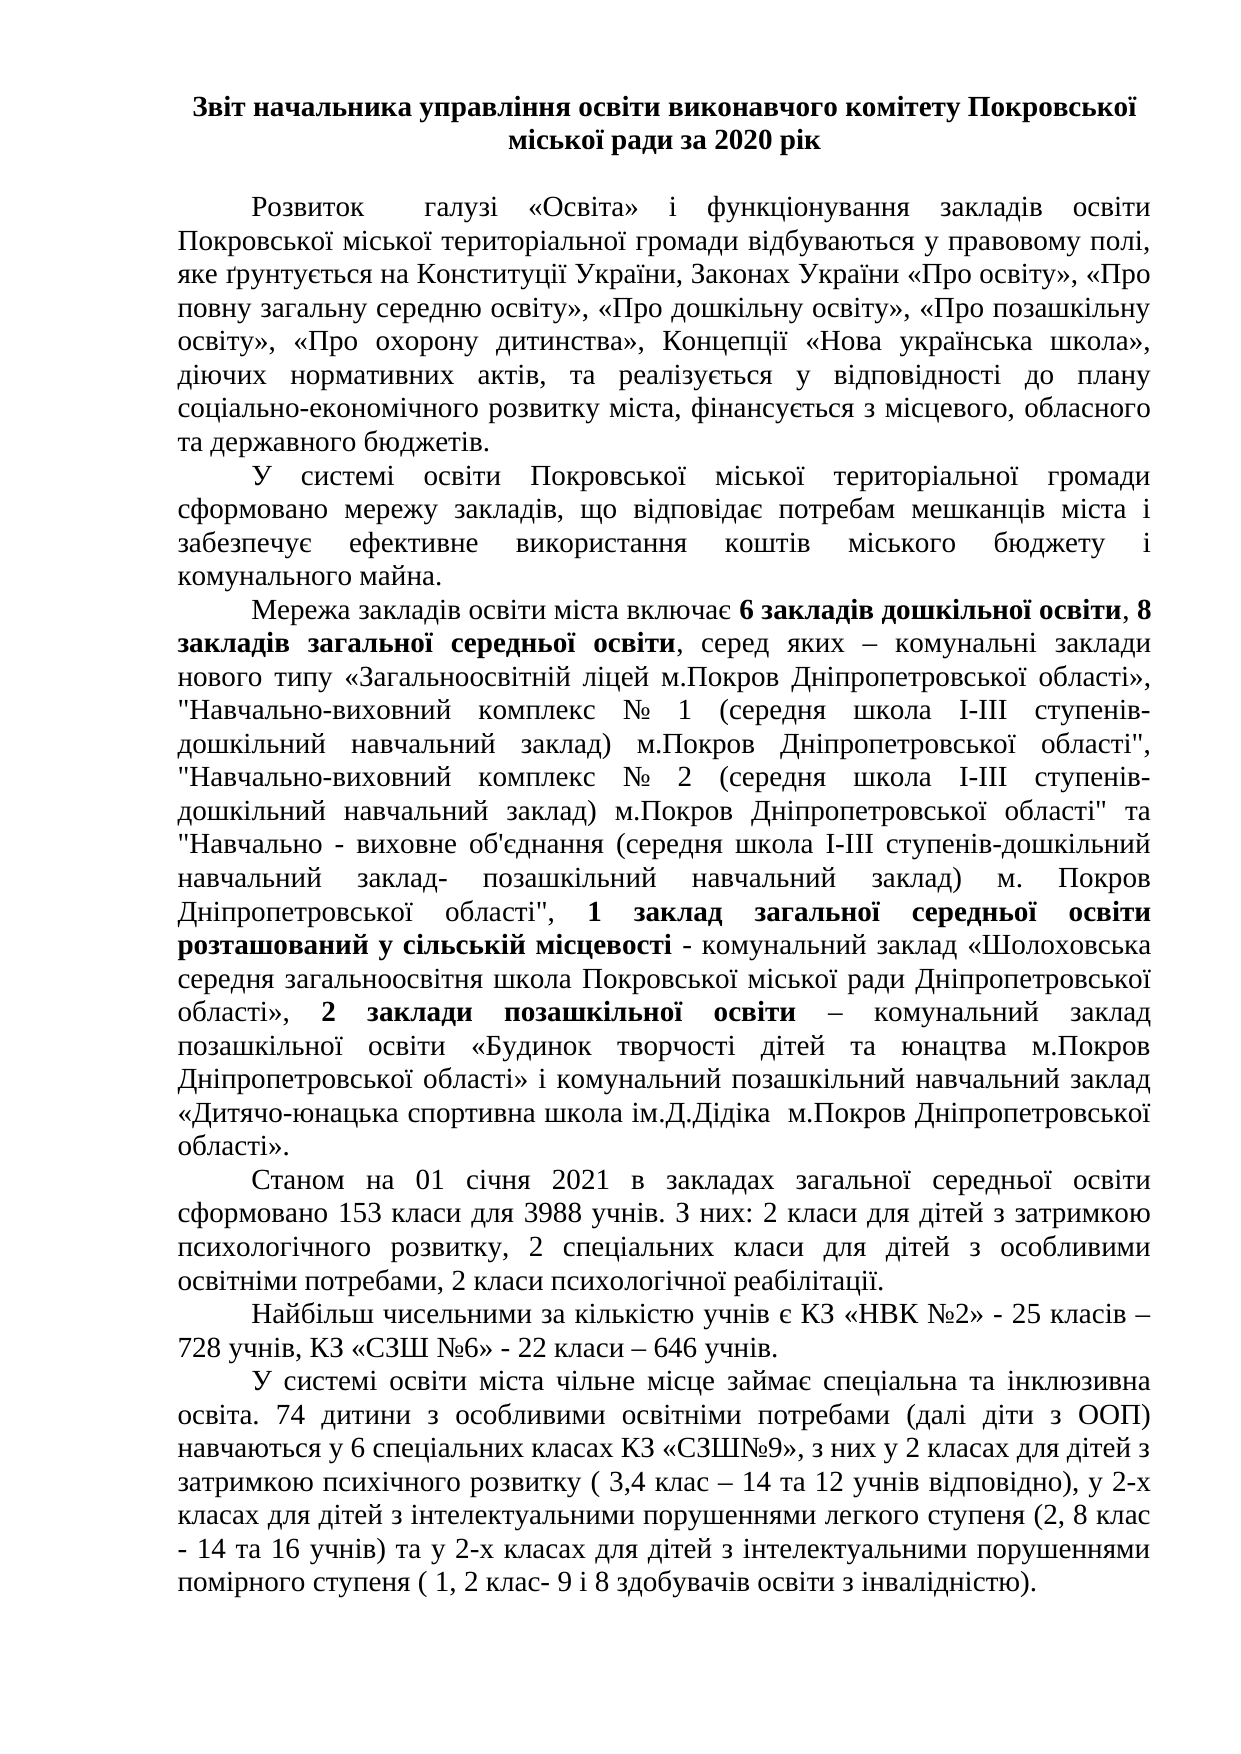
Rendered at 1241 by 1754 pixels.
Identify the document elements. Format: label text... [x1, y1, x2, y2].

text У системі освіти Покровської міської територіальної громади сформовано мережу закладів, що відповідає потребам мешканців міста і забезпечує ефективне використання коштів міського бюджету і комунального майна. [177, 458, 1152, 592]
text У системі освіти міста чільне місце займає спеціальна та інклюзивна освіта. 74 дитини з особливими освітніми потребами (далі діти з ООП) навчаються у 6 спеціальних класах КЗ «СЗШ№9», з них у 2 класах для дітей з затримкою психічного розвитку ( 3,4 клас – 14 та 12 учнів відповідно), у 2-х класах для дітей з інтелектуальними порушеннями легкого ступеня (2, 8 клас - 14 та 16 учнів) та у 2-х класах для дітей з інтелектуальними порушеннями помірного ступеня ( 1, 2 клас- 9 і 8 здобувачів освіти з інвалідністю). [177, 1363, 1152, 1598]
text Звіт начальника управління освіти виконавчого комітету Покровської міської ради за 2020 рік [177, 89, 1152, 156]
text Розвиток галузі «Освіта» і функціонування закладів освіти Покровської міської територіальної громади відбуваються у правовому полі, яке ґрунтується на Конституції України, Законах України «Про освіту», «Про повну загальну середню освіту», «Про дошкільну освіту», «Про позашкільну освіту», «Про охорону дитинства», Концепції «Нова українська школа», діючих нормативних актів, та реалізується у відповідності до плану соціально-економічного розвитку міста, фінансується з місцевого, обласного та державного бюджетів. [177, 189, 1152, 458]
text Мережа закладів освіти міста включає 6 закладів дошкільної освіти, 8 закладів загальної середньої освіти, серед яких – комунальні заклади нового типу «Загальноосвітній ліцей м.Покров Дніпропетровської області», "Навчально-виховний комплекс № 1 (середня школа І-ІІІ ступенів-дошкільний навчальний заклад) м.Покров Дніпропетровської області", "Навчально-виховний комплекс № 2 (середня школа І-ІІІ ступенів-дошкільний навчальний заклад) м.Покров Дніпропетровської області" та "Навчально - виховне об'єднання (середня школа І-ІІІ ступенів-дошкільний навчальний заклад- позашкільний навчальний заклад) м. Покров Дніпропетровської області", 1 заклад загальної середньої освіти розташований у сільській місцевості - комунальний заклад «Шолоховська середня загальноосвітня школа Покровської міської ради Дніпропетровської області», 2 заклади позашкільної освіти – комунальний заклад позашкільної освіти «Будинок творчості дітей та юнацтва м.Покров Дніпропетровської області» і комунальний позашкільний навчальний заклад «Дитячо-юнацька спортивна школа ім.Д.Дідіка м.Покров Дніпропетровської області». [177, 592, 1152, 1162]
text Найбільш чисельними за кількістю учнів є КЗ «НВК №2» - 25 класів – 728 учнів, КЗ «СЗШ №6» - 22 класи – 646 учнів. [177, 1296, 1152, 1363]
text Станом на 01 січня 2021 в закладах загальної середньої освіти сформовано 153 класи для 3988 учнів. З них: 2 класи для дітей з затримкою психологічного розвитку, 2 спеціальних класи для дітей з особливими освітніми потребами, 2 класи психологічної реабілітації. [177, 1162, 1152, 1296]
